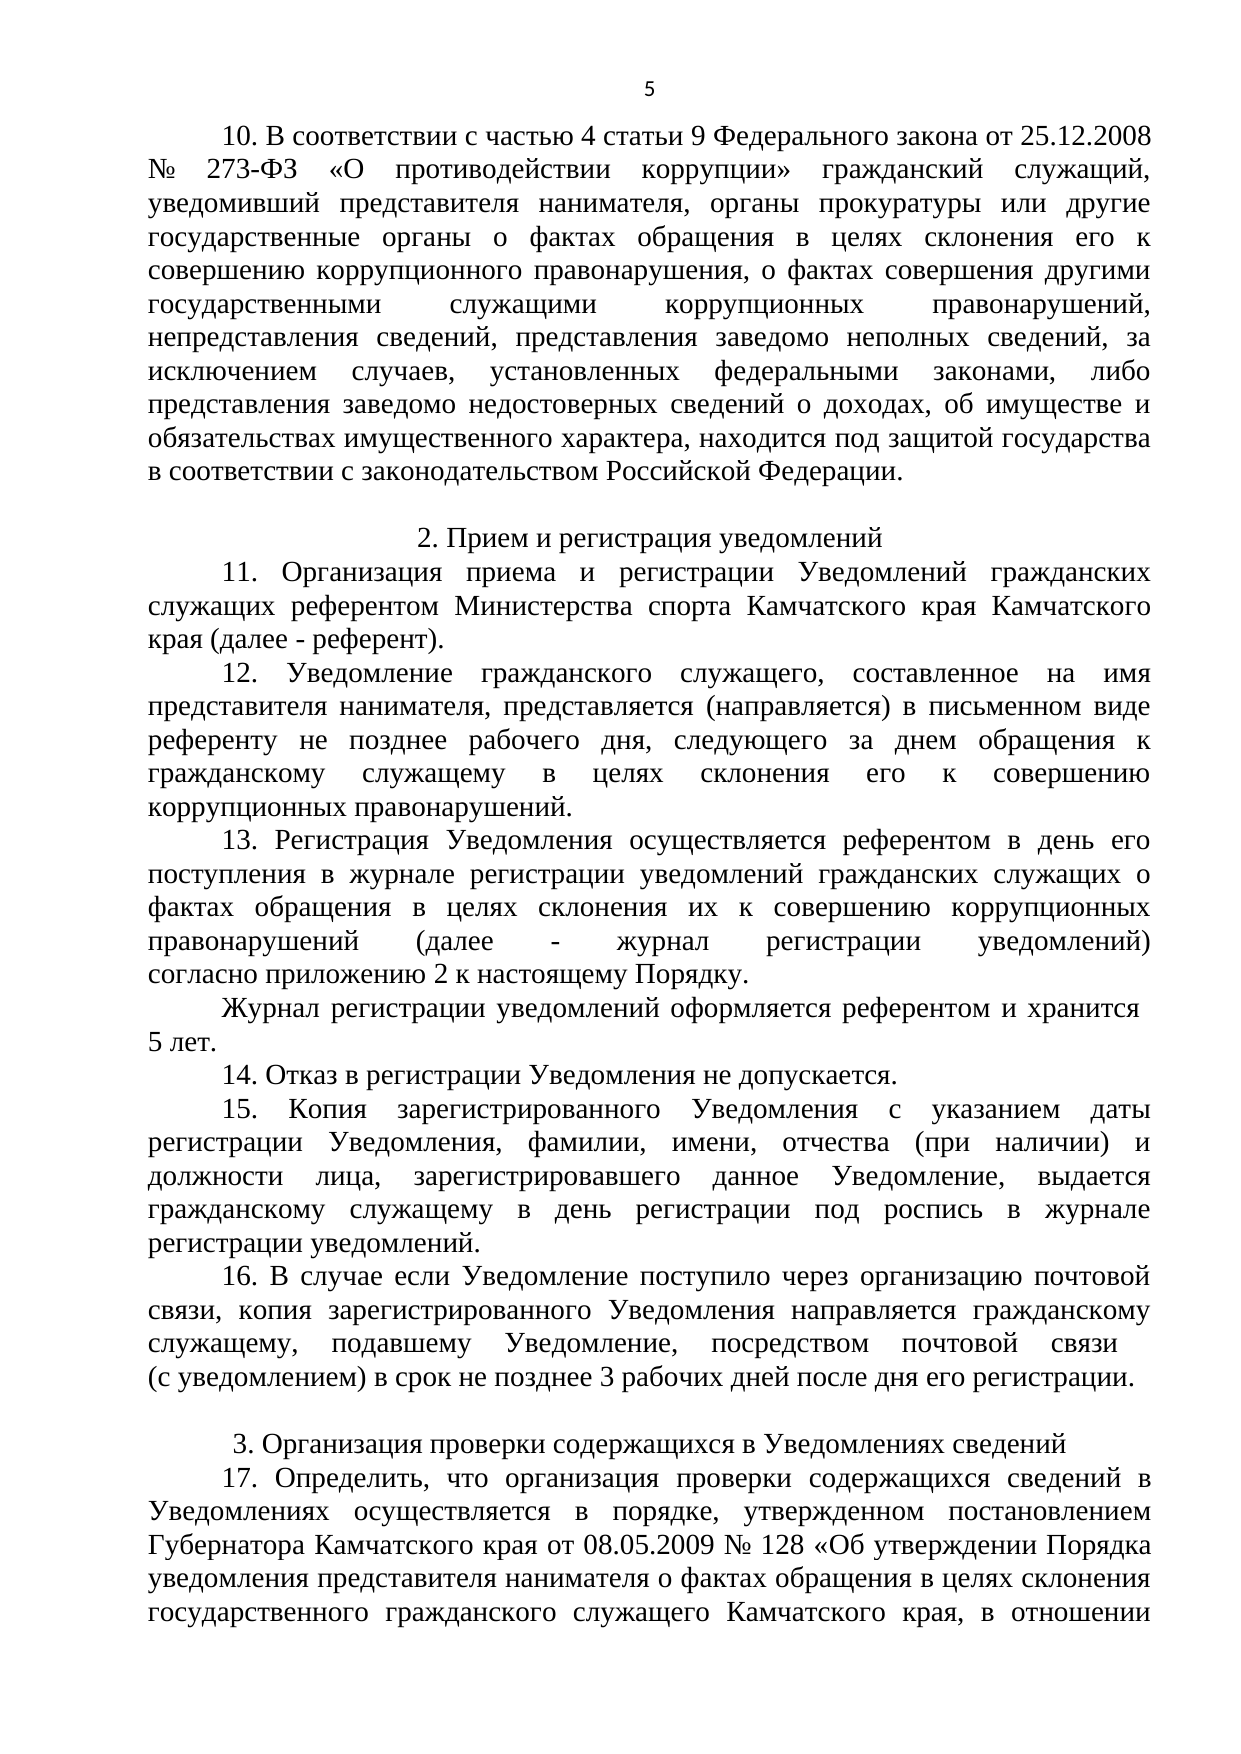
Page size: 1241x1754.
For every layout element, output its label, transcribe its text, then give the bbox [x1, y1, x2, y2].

text 3. Организация проверки содержащихся в Уведомлениях сведений [148, 1426, 1152, 1460]
text Журнал регистрации уведомлений оформляется референтом и хранится 5 лет. [148, 990, 1152, 1057]
text 15. Копия зарегистрированного Уведомления с указанием даты регистрации Уведомления, фамилии, имени, отчества (при наличии) и должности лица, зарегистрировавшего данное Уведомление, выдается гражданскому служащему в день регистрации под роспись в журнале регистрации уведомлений. [148, 1091, 1152, 1258]
text 16. В случае если Уведомление поступило через организацию почтовой связи, копия зарегистрированного Уведомления направляется гражданскому служащему, подавшему Уведомление, посредством почтовой связи (с уведомлением) в срок не позднее 3 рабочих дней после дня его регистрации. [148, 1258, 1152, 1393]
text 13. Регистрация Уведомления осуществляется референтом в день его поступления в журнале регистрации уведомлений гражданских служащих о фактах обращения в целях склонения их к совершению коррупционных правонарушений (далее - журнал регистрации уведомлений) согласно приложению 2 к настоящему Порядку. [148, 822, 1152, 990]
text 2. Прием и регистрация уведомлений [148, 521, 1152, 554]
text 10. В соответствии с частью 4 статьи 9 Федерального закона от 25.12.2008 № 273-ФЗ «О противодействии коррупции» гражданский служащий, уведомивший представителя нанимателя, органы прокуратуры или другие государственные органы о фактах обращения в целях склонения его к совершению коррупционного правонарушения, о фактах совершения другими государственными служащими коррупционных правонарушений, непредставления сведений, представления заведомо неполных сведений, за исключением случаев, установленных федеральными законами, либо представления заведомо недостоверных сведений о доходах, об имуществе и обязательствах имущественного характера, находится под защитой государства в соответствии с законодательством Российской Федерации. [148, 118, 1152, 487]
text 12. Уведомление гражданского служащего, составленное на имя представителя нанимателя, представляется (направляется) в письменном виде референту не позднее рабочего дня, следующего за днем обращения к гражданскому служащему в целях склонения его к совершению коррупционных правонарушений. [148, 655, 1152, 822]
text 14. Отказ в регистрации Уведомления не допускается. [148, 1057, 1152, 1091]
text 11. Организация приема и регистрации Уведомлений гражданских служащих референтом Министерства спорта Камчатского края Камчатского края (далее - референт). [148, 554, 1152, 655]
